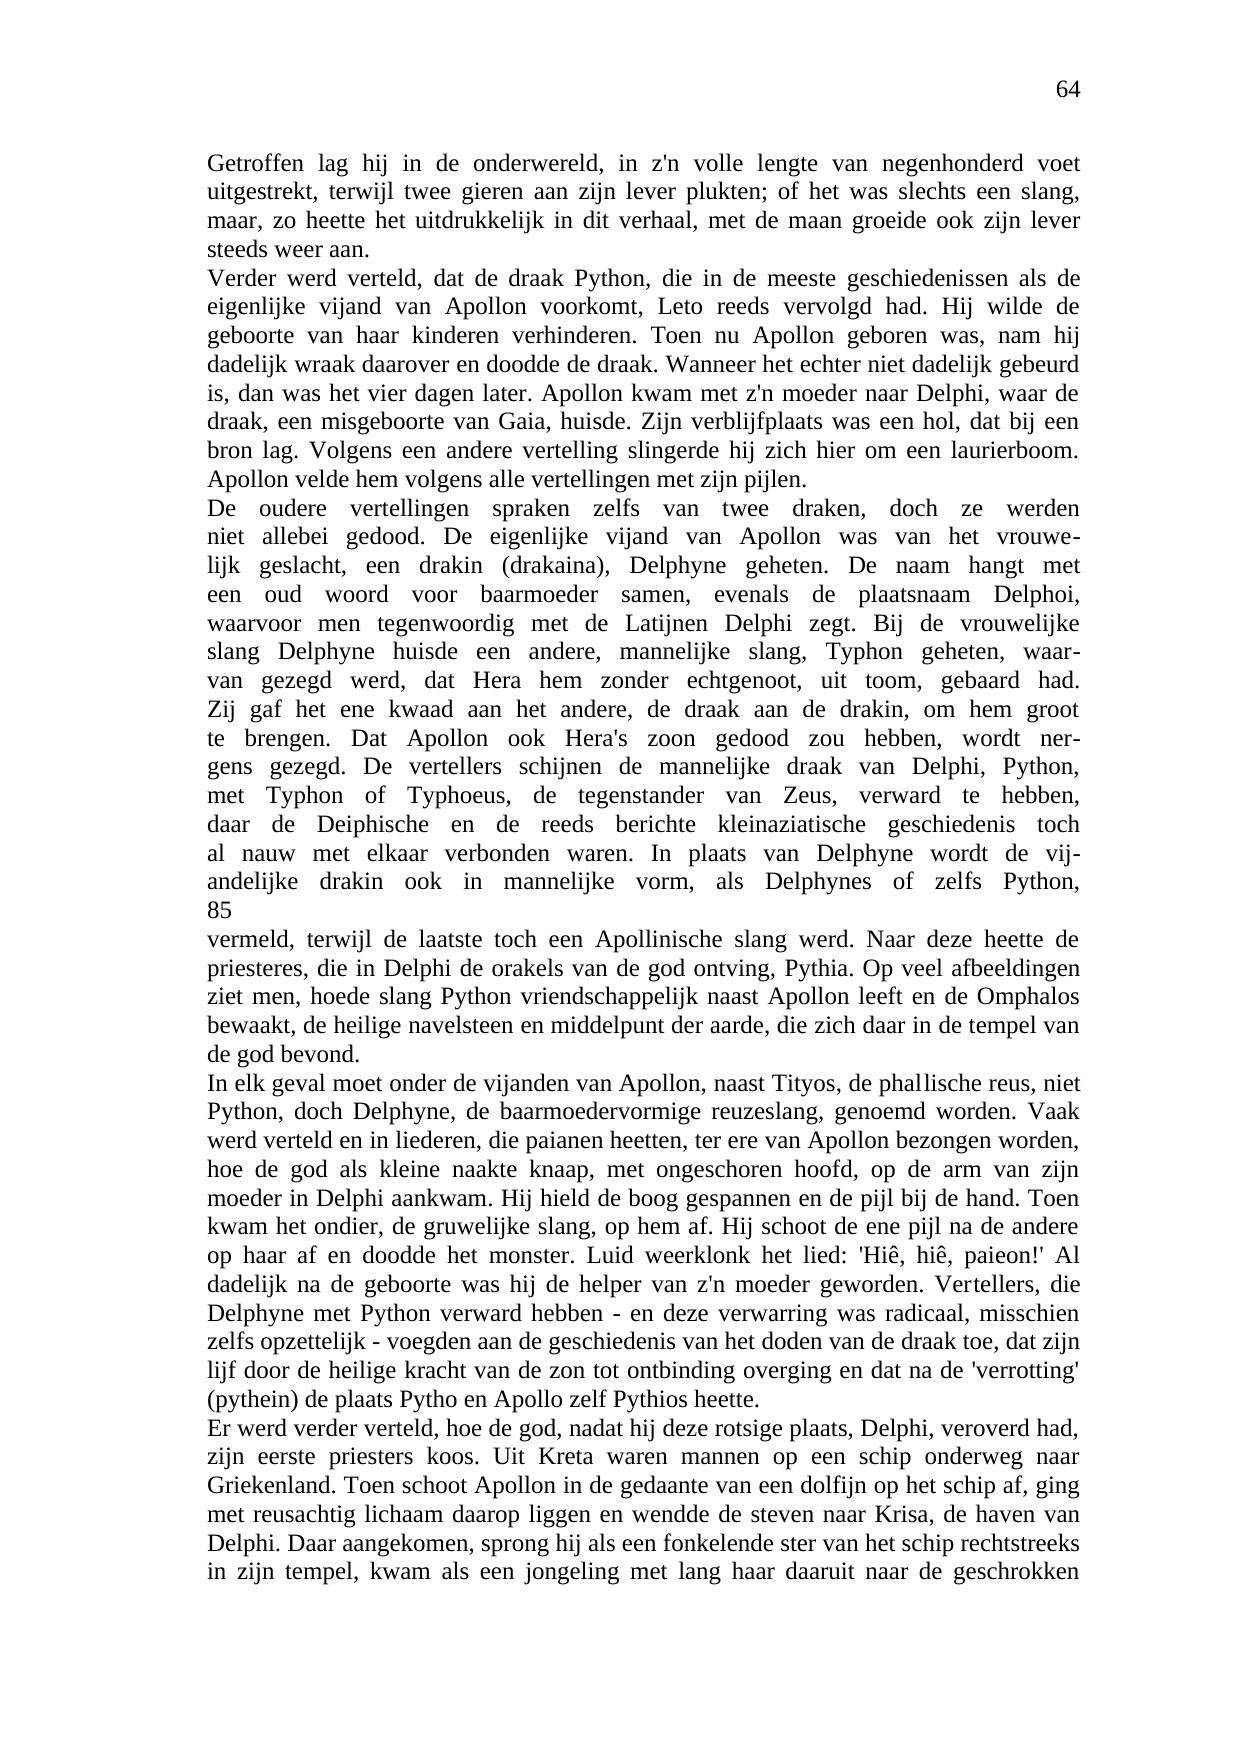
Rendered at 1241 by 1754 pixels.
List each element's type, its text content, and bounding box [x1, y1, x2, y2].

text Verder werd verteld, dat de draak Python, die in de meeste geschiedenissen als de eigenlijke vijand van Apollon voorkomt, Leto reeds vervolgd had. Hij wilde de geboorte van haar kinderen verhinderen. Toen nu Apollon geboren was, nam hij dadelijk wraak daarover en doodde de draak. Wanneer het echter niet dadelijk gebeurd is, dan was het vier dagen later. Apollon kwam met z'n moeder naar Delphi, waar de draak, een misgeboorte van Gaia, huisde. Zijn verblijfplaats was een hol, dat bij een bron lag. Volgens een andere vertelling slingerde hij zich hier om een laurierboom. Apollon velde hem volgens alle vertellingen met zijn pijlen. [207, 263, 1081, 493]
text vermeld, terwijl de laatste toch een Apollinische slang werd. Naar deze heette de priesteres, die in Delphi de orakels van de god ontving, Pythia. Op veel afbeeldingen ziet men, hoede slang Python vriendschappelijk naast Apollon leeft en de Omphalos bewaakt, de heilige navelsteen en middelpunt der aarde, die zich daar in de tempel van de god bevond. [207, 924, 1081, 1068]
text In elk geval moet onder de vijanden van Apollon, naast Tityos, de phallische reus, niet Python, doch Delphyne, de baarmoedervormige reuzeslang, genoemd worden. Vaak werd verteld en in liederen, die paianen heetten, ter ere van Apollon bezongen worden, hoe de god als kleine naakte knaap, met ongeschoren hoofd, op de arm van zijn moeder in Delphi aankwam. Hij hield de boog gespannen en de pijl bij de hand. Toen kwam het ondier, de gruwelijke slang, op hem af. Hij schoot de ene pijl na de andere op haar af en doodde het monster. Luid weerklonk het lied: 'Hiê, hiê, paieon!' Al dadelijk na de geboorte was hij de helper van z'n moeder geworden. Vertellers, die Delphyne met Python verward hebben - en deze verwarring was radicaal, misschien zelfs opzettelijk - voegden aan de geschiedenis van het doden van de draak toe, dat zijn lijf door de heilige kracht van de zon tot ontbinding overging en dat na de 'verrotting' (pythein) de plaats Pytho en Apollo zelf Pythios heette. [207, 1068, 1081, 1413]
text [207, 148, 1081, 263]
text De oudere vertellingen spraken zelfs van twee draken, doch ze werden niet allebei gedood. De eigenlijke vijand van Apollon was van het vrouwe- lijk geslacht, een drakin (drakaina), Delphyne geheten. De naam hangt met een oud woord voor baarmoeder samen, evenals de plaatsnaam Delphoi, waarvoor men tegenwoordig met de Latijnen Delphi zegt. Bij de vrouwelijke slang Delphyne huisde een andere, mannelijke slang, Typhon geheten, waar- van gezegd werd, dat Hera hem zonder echtgenoot, uit toom, gebaard had. Zij gaf het ene kwaad aan het andere, de draak aan de drakin, om hem groot te brengen. Dat Apollon ook Hera's zoon gedood zou hebben, wordt ner- gens gezegd. De vertellers schijnen de mannelijke draak van Delphi, Python, met Typhon of Typhoeus, de tegenstander van Zeus, verward te hebben, daar de Deiphische en de reeds berichte kleinaziatische geschiedenis toch al nauw met elkaar verbonden waren. In plaats van Delphyne wordt de vij- andelijke drakin ook in mannelijke vorm, als Delphynes of zelfs Python, 85 [207, 493, 1081, 924]
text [207, 1413, 1081, 1585]
